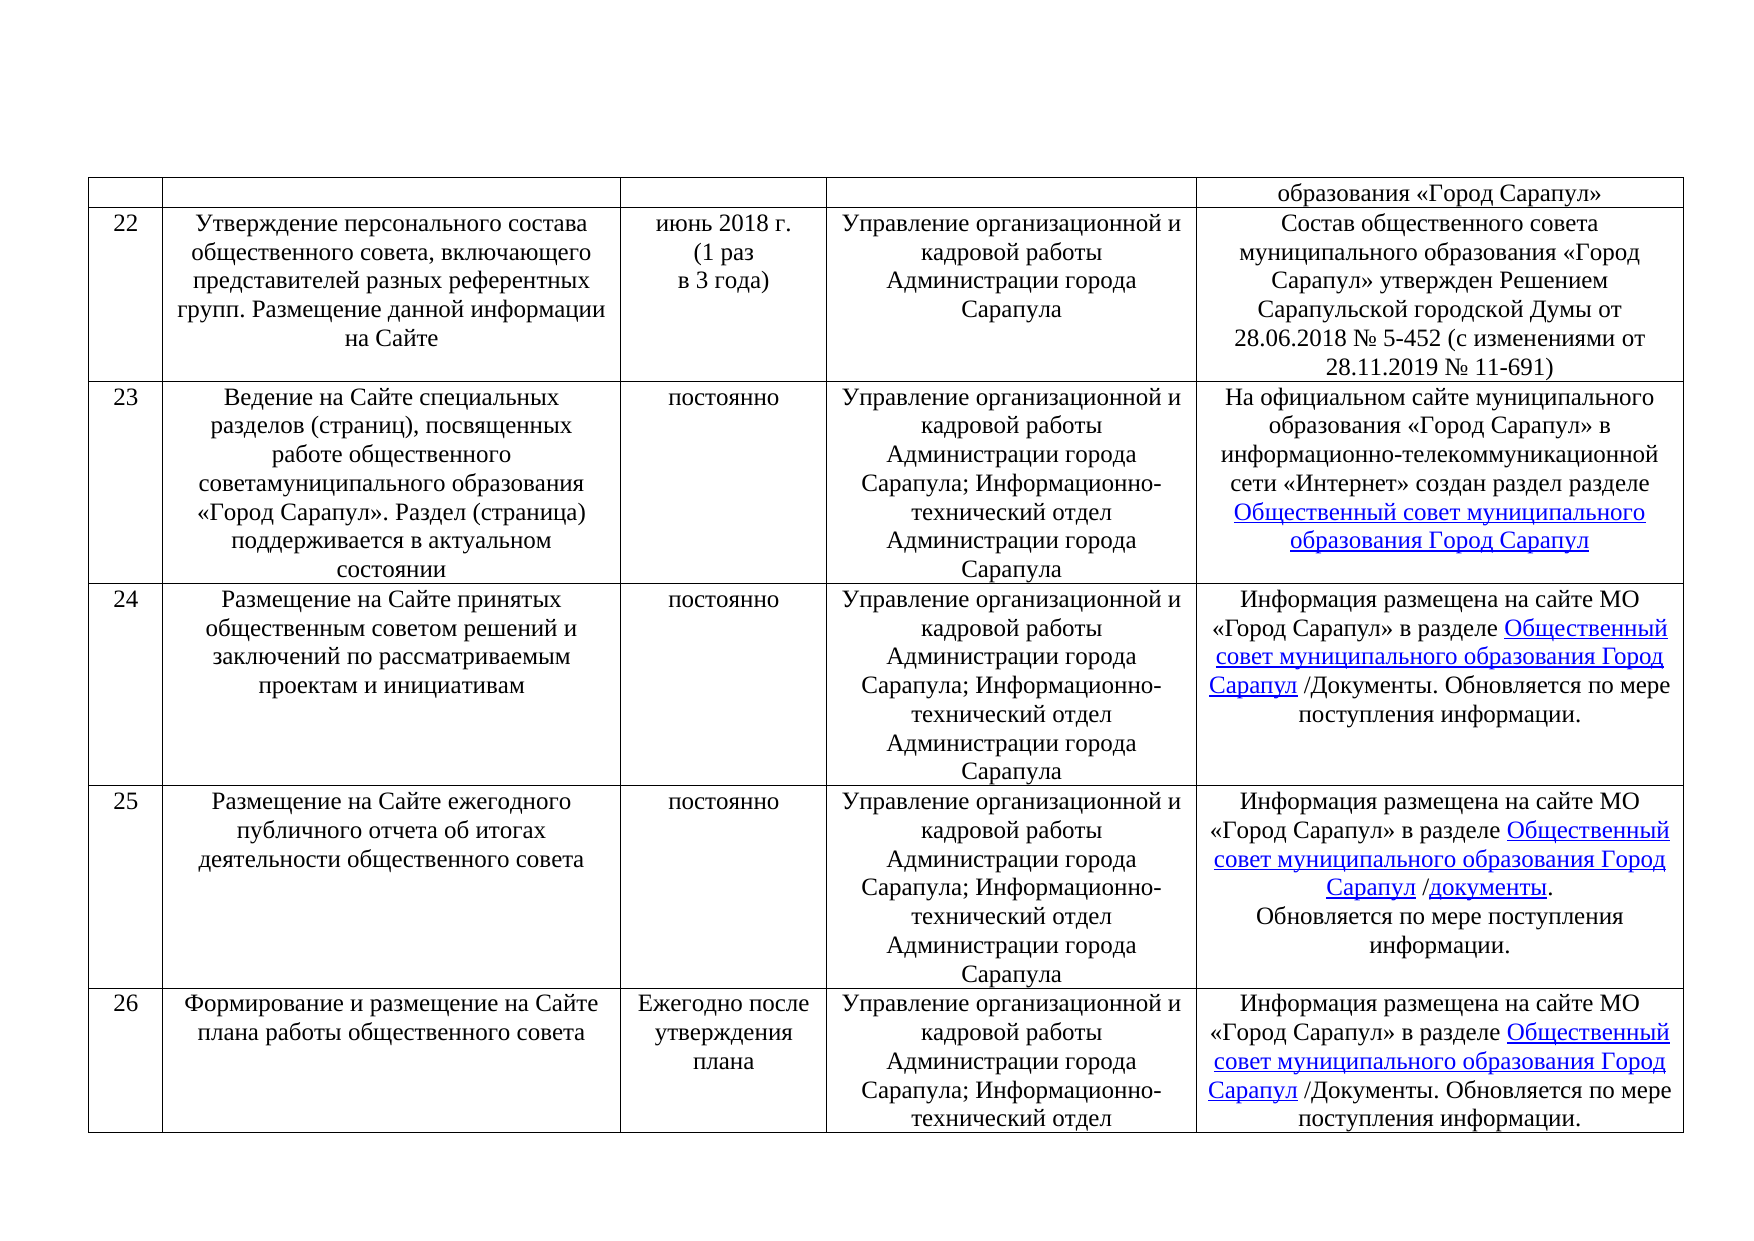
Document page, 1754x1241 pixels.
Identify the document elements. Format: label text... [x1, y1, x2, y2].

table_cell Управление организационной и кадровой работы Администрации города Сарапула; Информационно-технический отдел Администрации города Сарапула [827, 382, 1196, 583]
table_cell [1197, 178, 1683, 207]
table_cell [1197, 989, 1683, 1132]
table_cell июнь 2018 г. (1 раз в 3 года) [621, 208, 826, 381]
table_cell постоянно [621, 584, 826, 785]
table_cell Утверждение персонального состава общественного совета, включающего представителей разных референтных групп. Размещение данной информации на Сайте [163, 208, 620, 381]
table_cell 25 [89, 786, 162, 987]
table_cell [163, 178, 620, 207]
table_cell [621, 178, 826, 207]
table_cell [621, 989, 826, 1132]
table_cell Информация размещена на сайте МО «Город Сарапул» в разделе Общественный совет муниципального образования Город Сарапул /документы. Обновляется по мере поступления информации. [1197, 786, 1683, 987]
table_cell 22 [89, 208, 162, 381]
table_cell Размещение на Сайте ежегодного публичного отчета об итогах деятельности общественного совета [163, 786, 620, 987]
table_cell 23 [89, 382, 162, 583]
table_cell 21 [89, 178, 162, 207]
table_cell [827, 178, 1196, 207]
table_cell Управление организационной и кадровой работы Администрации города Сарапула; Информационно-технический отдел Администрации города Сарапула [827, 584, 1196, 785]
table_cell 26 [89, 989, 162, 1132]
table_cell 24 [89, 584, 162, 785]
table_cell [163, 989, 620, 1132]
table_cell Размещение на Сайте принятых общественным советом решений и заключений по рассматриваемым проектам и инициативам [163, 584, 620, 785]
table_cell На официальном сайте муниципального образования «Город Сарапул» в информационно-телекоммуникационной сети «Интернет» создан раздел разделе Общественный совет муниципального образования Город Сарапул [1197, 382, 1683, 583]
table_cell Состав общественного совета муниципального образования «Город Сарапул» утвержден Решением Сарапульской городской Думы от 28.06.2018 № 5-452 (с изменениями от 28.11.2019 № 11-691) [1197, 208, 1683, 381]
table_cell постоянно [621, 382, 826, 583]
table_cell Управление организационной и кадровой работы Администрации города Сарапула; Информационно-технический отдел Администрации города Сарапула [827, 786, 1196, 987]
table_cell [827, 989, 1196, 1132]
table_cell Ведение на Сайте специальных разделов (страниц), посвященных работе общественного советамуниципального образования «Город Сарапул». Раздел (страница) поддерживается в актуальном состоянии [163, 382, 620, 583]
table_cell постоянно [621, 786, 826, 987]
table_cell Управление организационной и кадровой работы Администрации города Сарапула [827, 208, 1196, 381]
